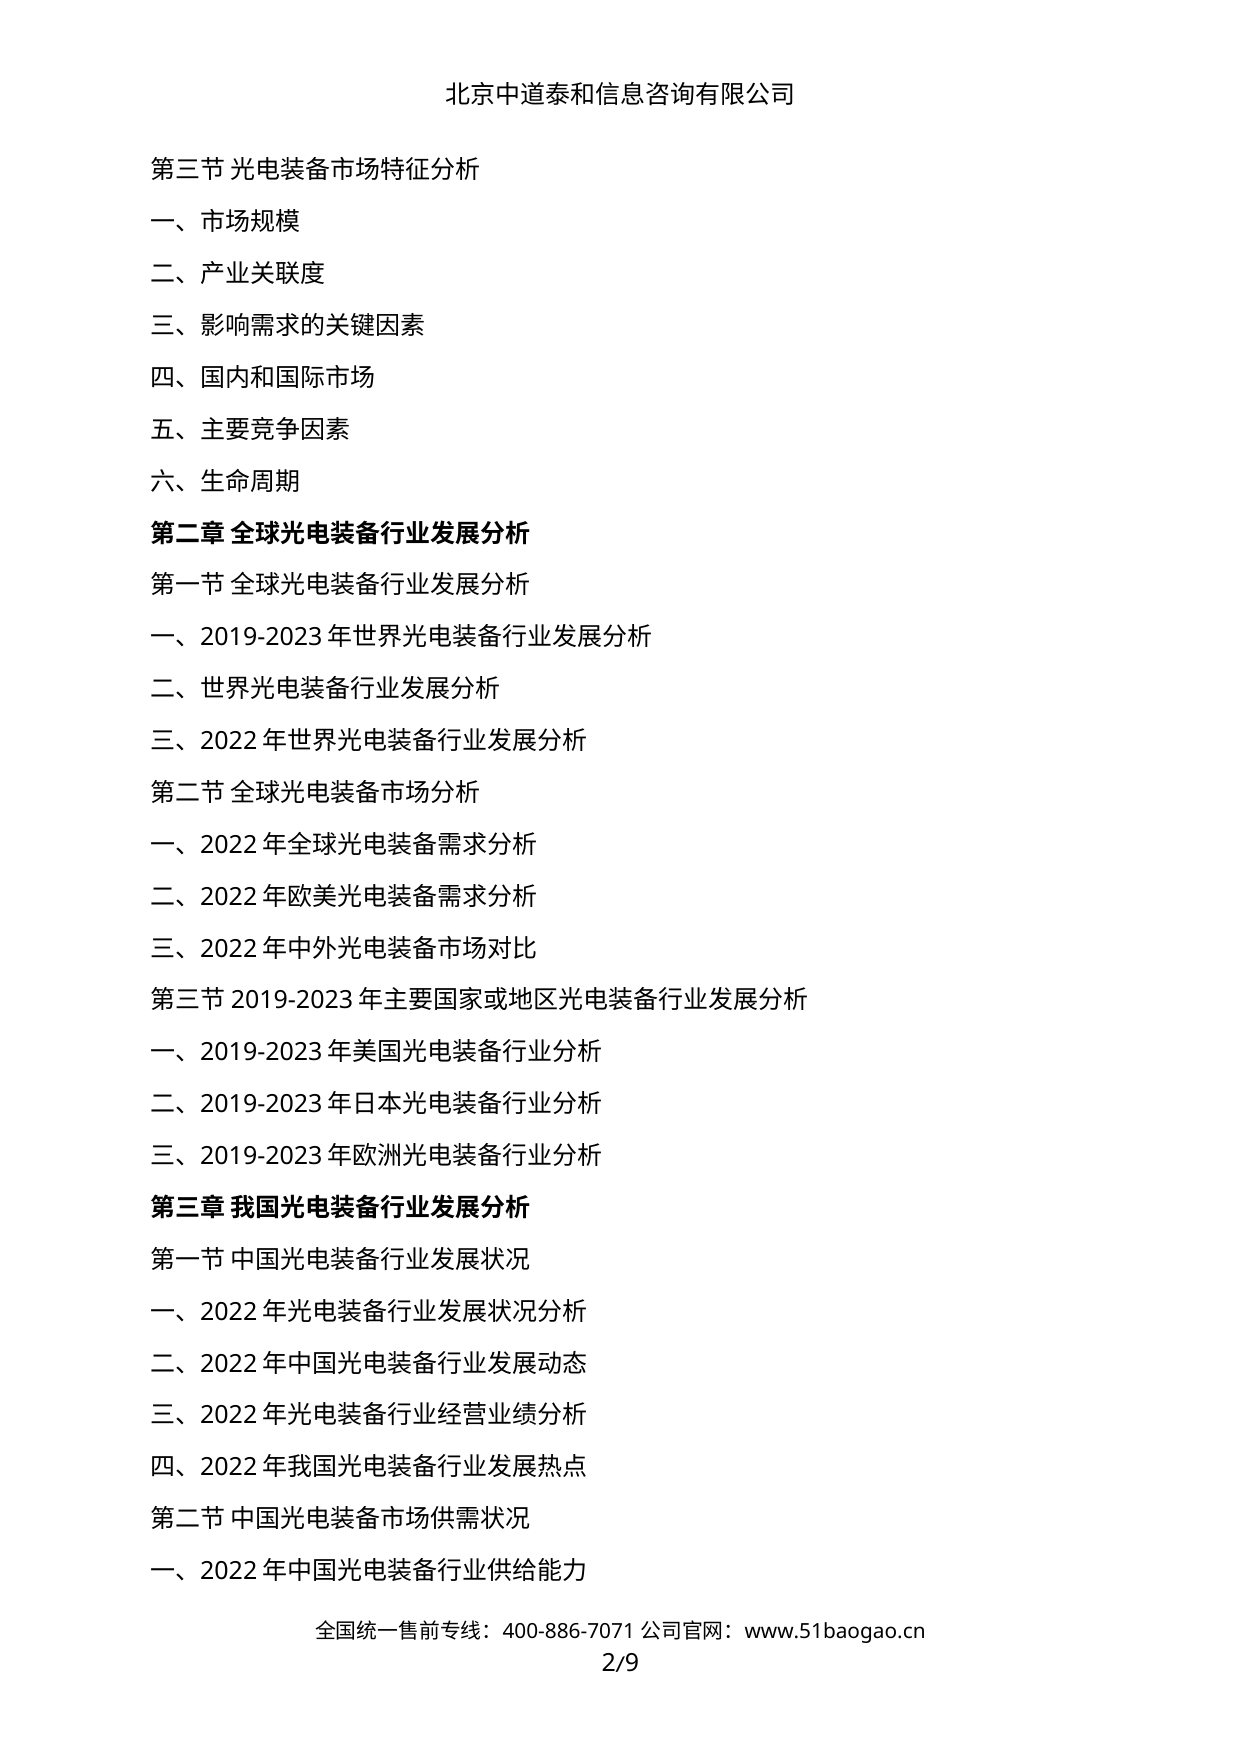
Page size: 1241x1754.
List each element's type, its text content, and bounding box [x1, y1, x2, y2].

text 第一节 全球光电装备行业发展分析 [150, 565, 1090, 601]
text 三、2019-2023年欧洲光电装备行业分析 [150, 1136, 1090, 1172]
text 六、生命周期 [150, 461, 1090, 497]
text 三、2022年中外光电装备市场对比 [150, 928, 1090, 964]
text 第三章 我国光电装备行业发展分析 [150, 1187, 1090, 1224]
text 二、2022年中国光电装备行业发展动态 [150, 1343, 1090, 1379]
text 第一节 中国光电装备行业发展状况 [150, 1239, 1090, 1276]
text 四、国内和国际市场 [150, 357, 1090, 394]
text 第二节 全球光电装备市场分析 [150, 772, 1090, 809]
text 一、2019-2023年世界光电装备行业发展分析 [150, 617, 1090, 653]
text 第二节 中国光电装备市场供需状况 [150, 1499, 1090, 1535]
text 五、主要竞争因素 [150, 409, 1090, 446]
text 一、2019-2023年美国光电装备行业分析 [150, 1032, 1090, 1068]
text 三、影响需求的关键因素 [150, 306, 1090, 342]
text 三、2022年世界光电装备行业发展分析 [150, 721, 1090, 757]
text 第三节 光电装备市场特征分析 [150, 150, 1090, 186]
text 二、2022年欧美光电装备需求分析 [150, 876, 1090, 912]
text 第二章 全球光电装备行业发展分析 [150, 513, 1090, 549]
text 一、市场规模 [150, 202, 1090, 238]
text 一、2022年全球光电装备需求分析 [150, 824, 1090, 861]
text 二、世界光电装备行业发展分析 [150, 669, 1090, 705]
text 二、产业关联度 [150, 254, 1090, 290]
text 第三节 2019-2023年主要国家或地区光电装备行业发展分析 [150, 980, 1090, 1016]
text 四、2022年我国光电装备行业发展热点 [150, 1447, 1090, 1483]
text 二、2019-2023年日本光电装备行业分析 [150, 1084, 1090, 1120]
text 一、2022年光电装备行业发展状况分析 [150, 1291, 1090, 1327]
text 一、2022年中国光电装备行业供给能力 [150, 1551, 1090, 1587]
text 三、2022年光电装备行业经营业绩分析 [150, 1395, 1090, 1431]
